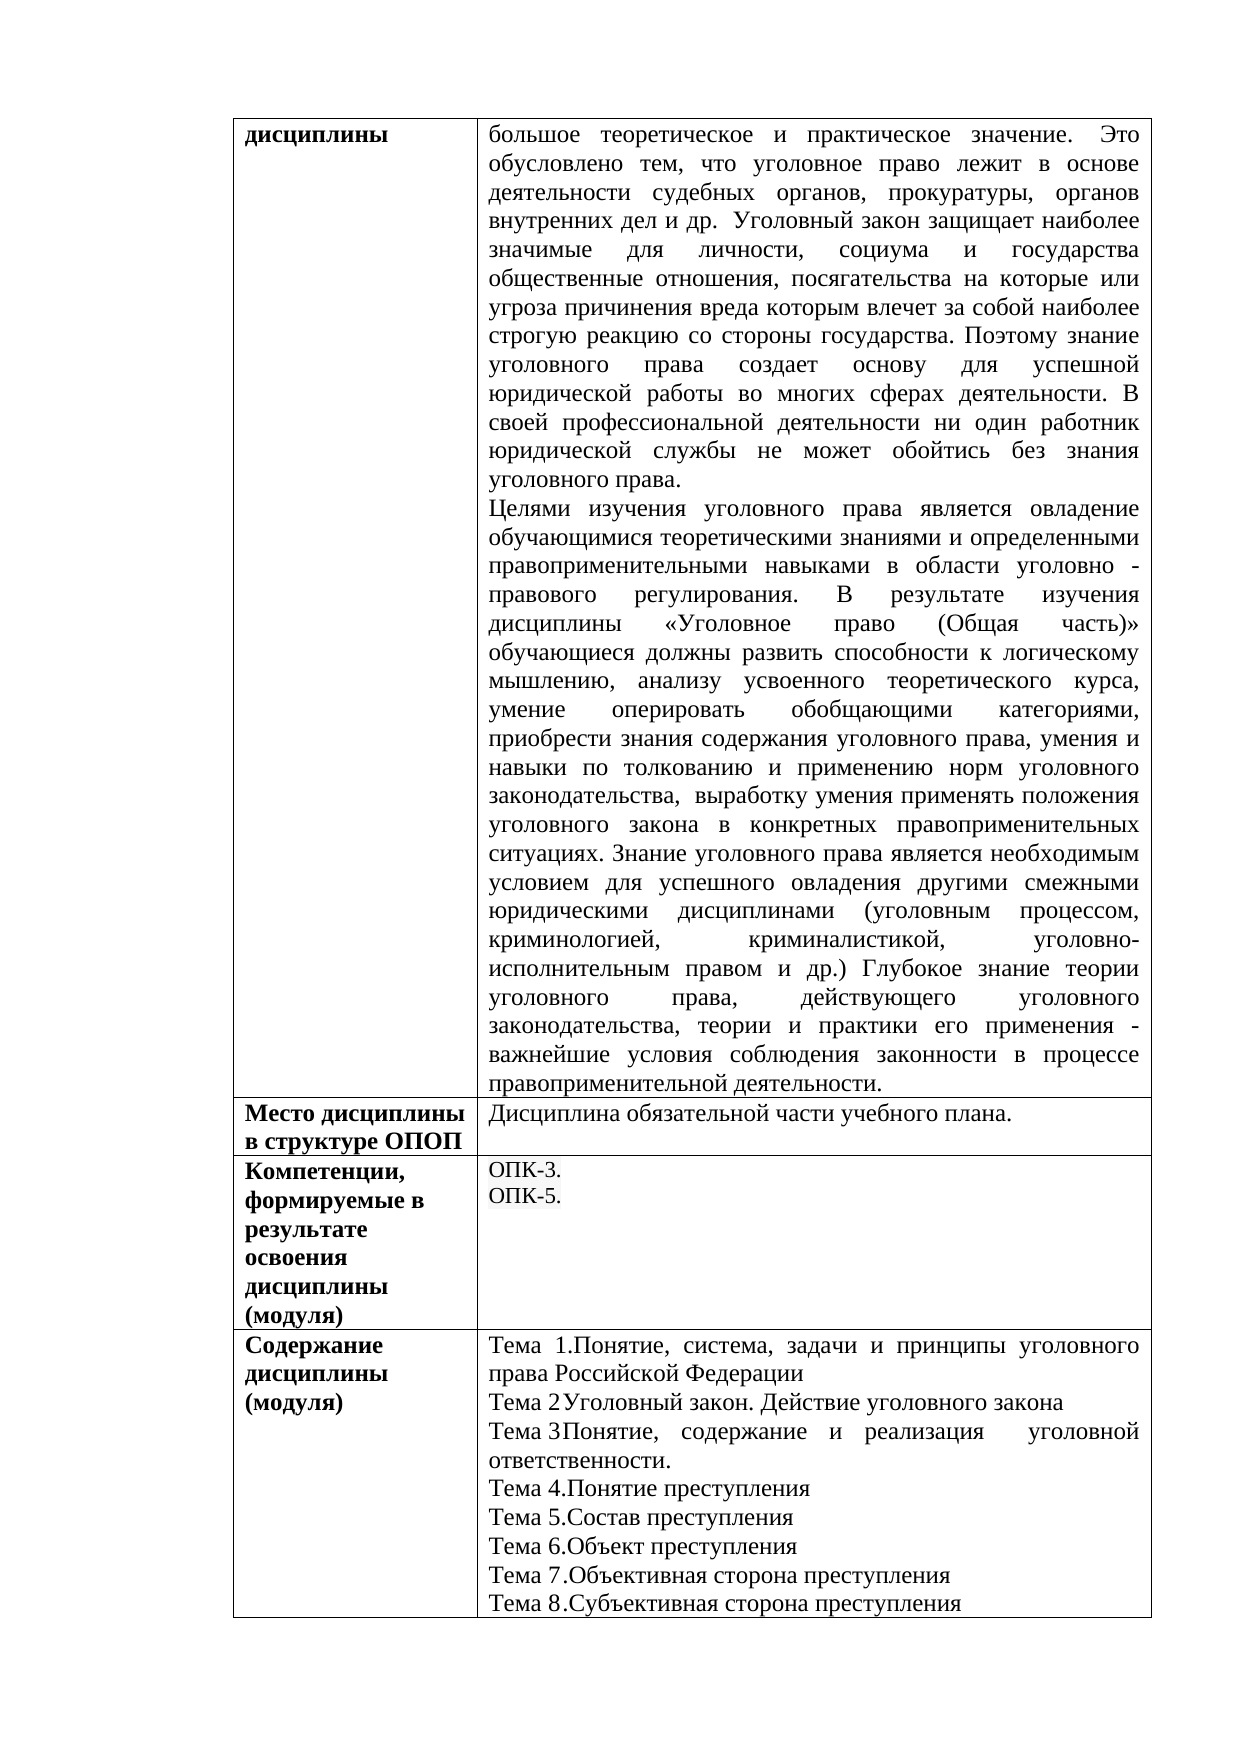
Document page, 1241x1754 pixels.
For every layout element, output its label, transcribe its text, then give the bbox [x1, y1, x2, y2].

table_cell Компетенции, формируемые в результате освоения дисциплины (модуля) [234, 1156, 477, 1329]
table_cell ОПК-3. ОПК-5. [478, 1156, 1151, 1329]
table_cell Дисциплина обязательной части учебного плана. [478, 1098, 1151, 1155]
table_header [234, 119, 477, 1097]
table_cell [478, 1330, 1151, 1617]
table_cell Место дисциплины в структуре ОПОП [234, 1098, 477, 1155]
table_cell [234, 1330, 477, 1617]
